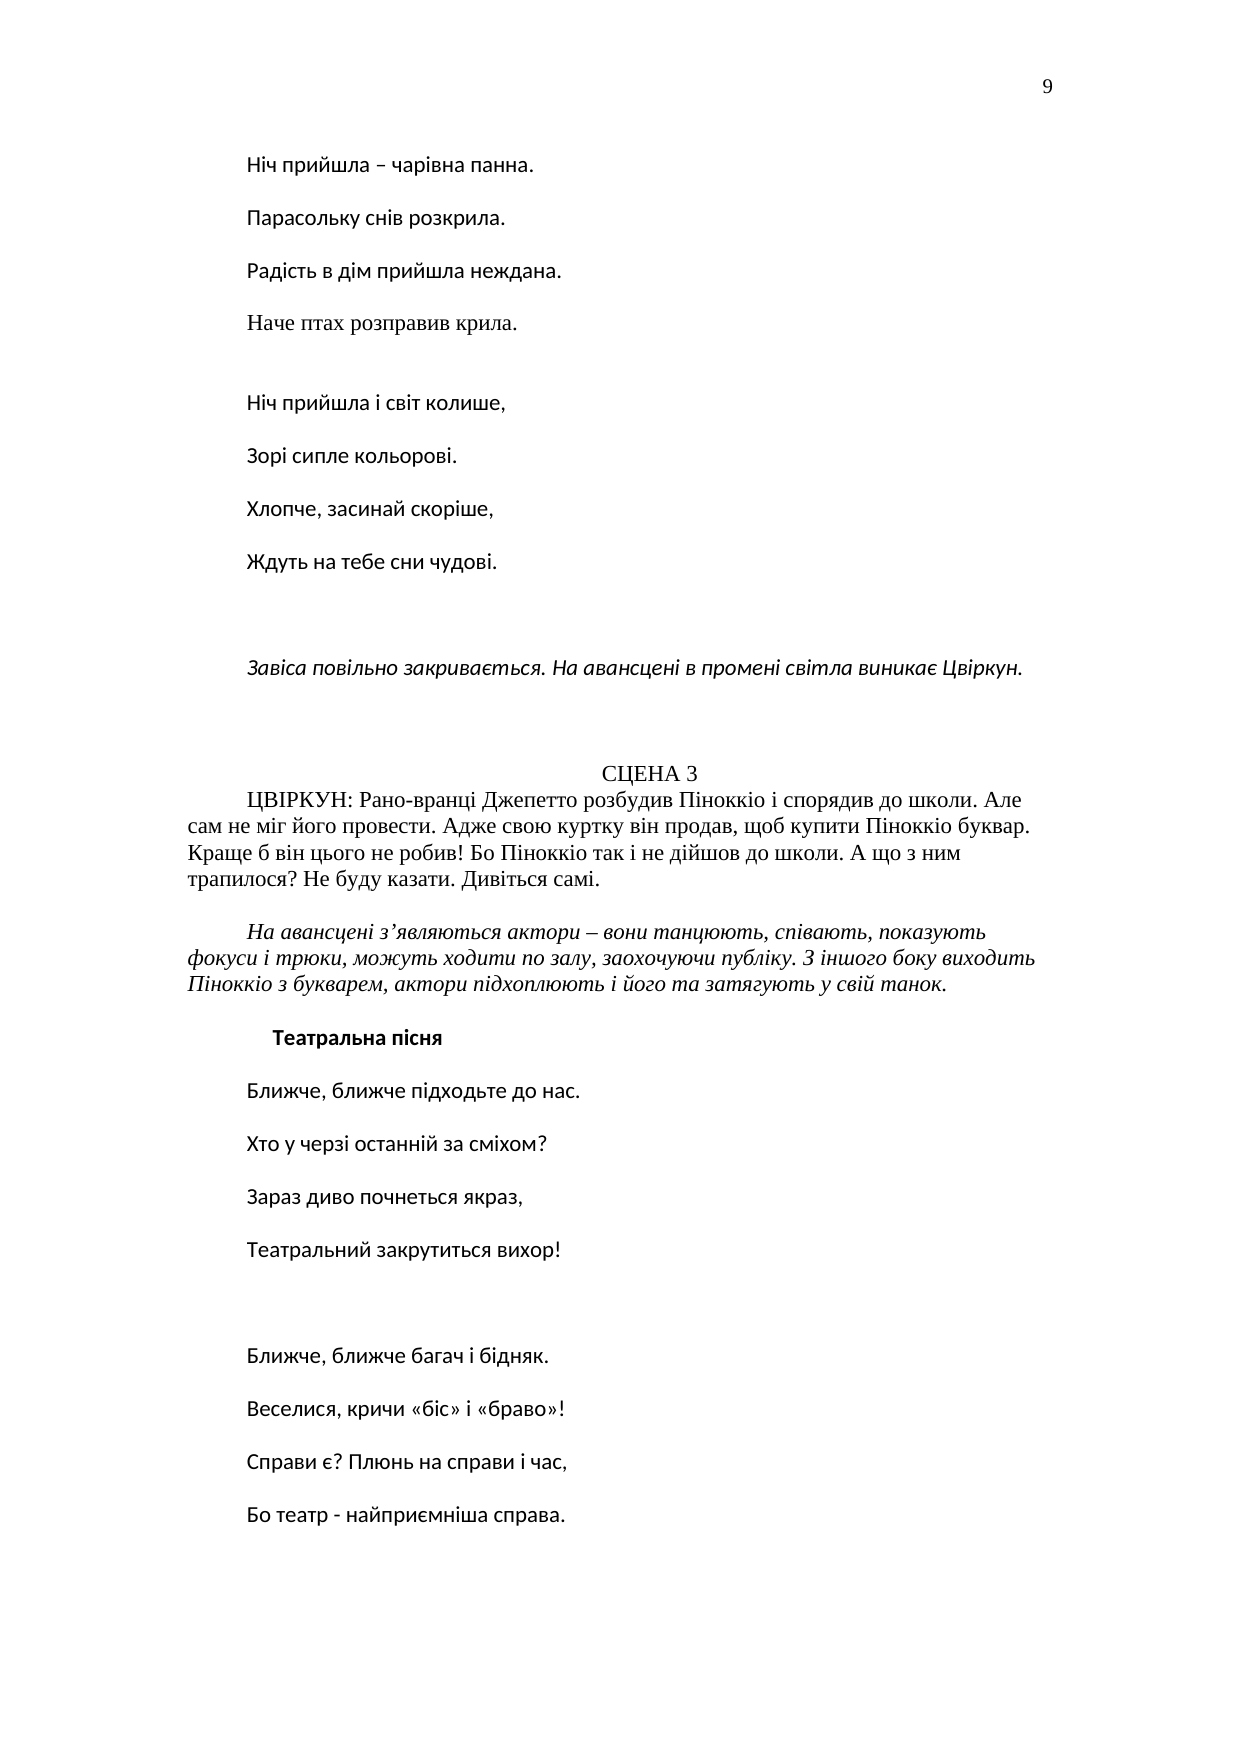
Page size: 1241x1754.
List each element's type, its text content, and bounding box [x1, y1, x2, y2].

text Театральна пісня [187, 1023, 1053, 1051]
text Наче птах розправив крила. [187, 309, 1053, 335]
text Завіса повільно закривається. На авансцені в промені світла виникає Цвіркун. [187, 653, 1053, 682]
text Хлопче, засинай скоріше, [187, 494, 1053, 522]
text Справи є? Плюнь на справи і час, [187, 1447, 1053, 1475]
subtitle СЦЕНА 3 [187, 759, 1053, 786]
text Ніч прийшла – чарівна панна. [187, 150, 1053, 178]
text ЦВІРКУН: Рано-вранці Джепетто розбудив Піноккіо і спорядив до школи. Але сам не міг його провести. Адже свою куртку він продав, щоб купити Піноккіо буквар. Краще б він цього не робив! Бо Піноккіо так і не дійшов до школи. А що з ним трапилося? Не буду казати. Дивіться самі. [187, 786, 1053, 891]
text Ближче, ближче підходьте до нас. [187, 1076, 1053, 1104]
text Зараз диво почнеться якраз, [187, 1182, 1053, 1210]
text Веселися, кричи «біс» і «браво»! [187, 1394, 1053, 1422]
text Хто у черзі останній за сміхом? [187, 1129, 1053, 1157]
text Парасольку снів розкрила. [187, 203, 1053, 231]
text Ждуть на тебе сни чудові. [187, 547, 1053, 576]
text Бо театр - найприємніша справа. [187, 1500, 1053, 1528]
text Зорі сипле кольорові. [187, 441, 1053, 469]
text Ближче, ближче багач і бідняк. [187, 1341, 1053, 1369]
text Радість в дім прийшла неждана. [187, 256, 1053, 284]
text Театральний закрутиться вихор! [187, 1235, 1053, 1263]
text На авансцені з’являються актори – вони танцюють, співають, показують фокуси і трюки, можуть ходити по залу, заохочуючи публіку. З іншого боку виходить Піноккіо з букварем, актори підхоплюють і його та затягують у свій танок. [187, 918, 1053, 997]
text Ніч прийшла і світ колише, [187, 388, 1053, 416]
